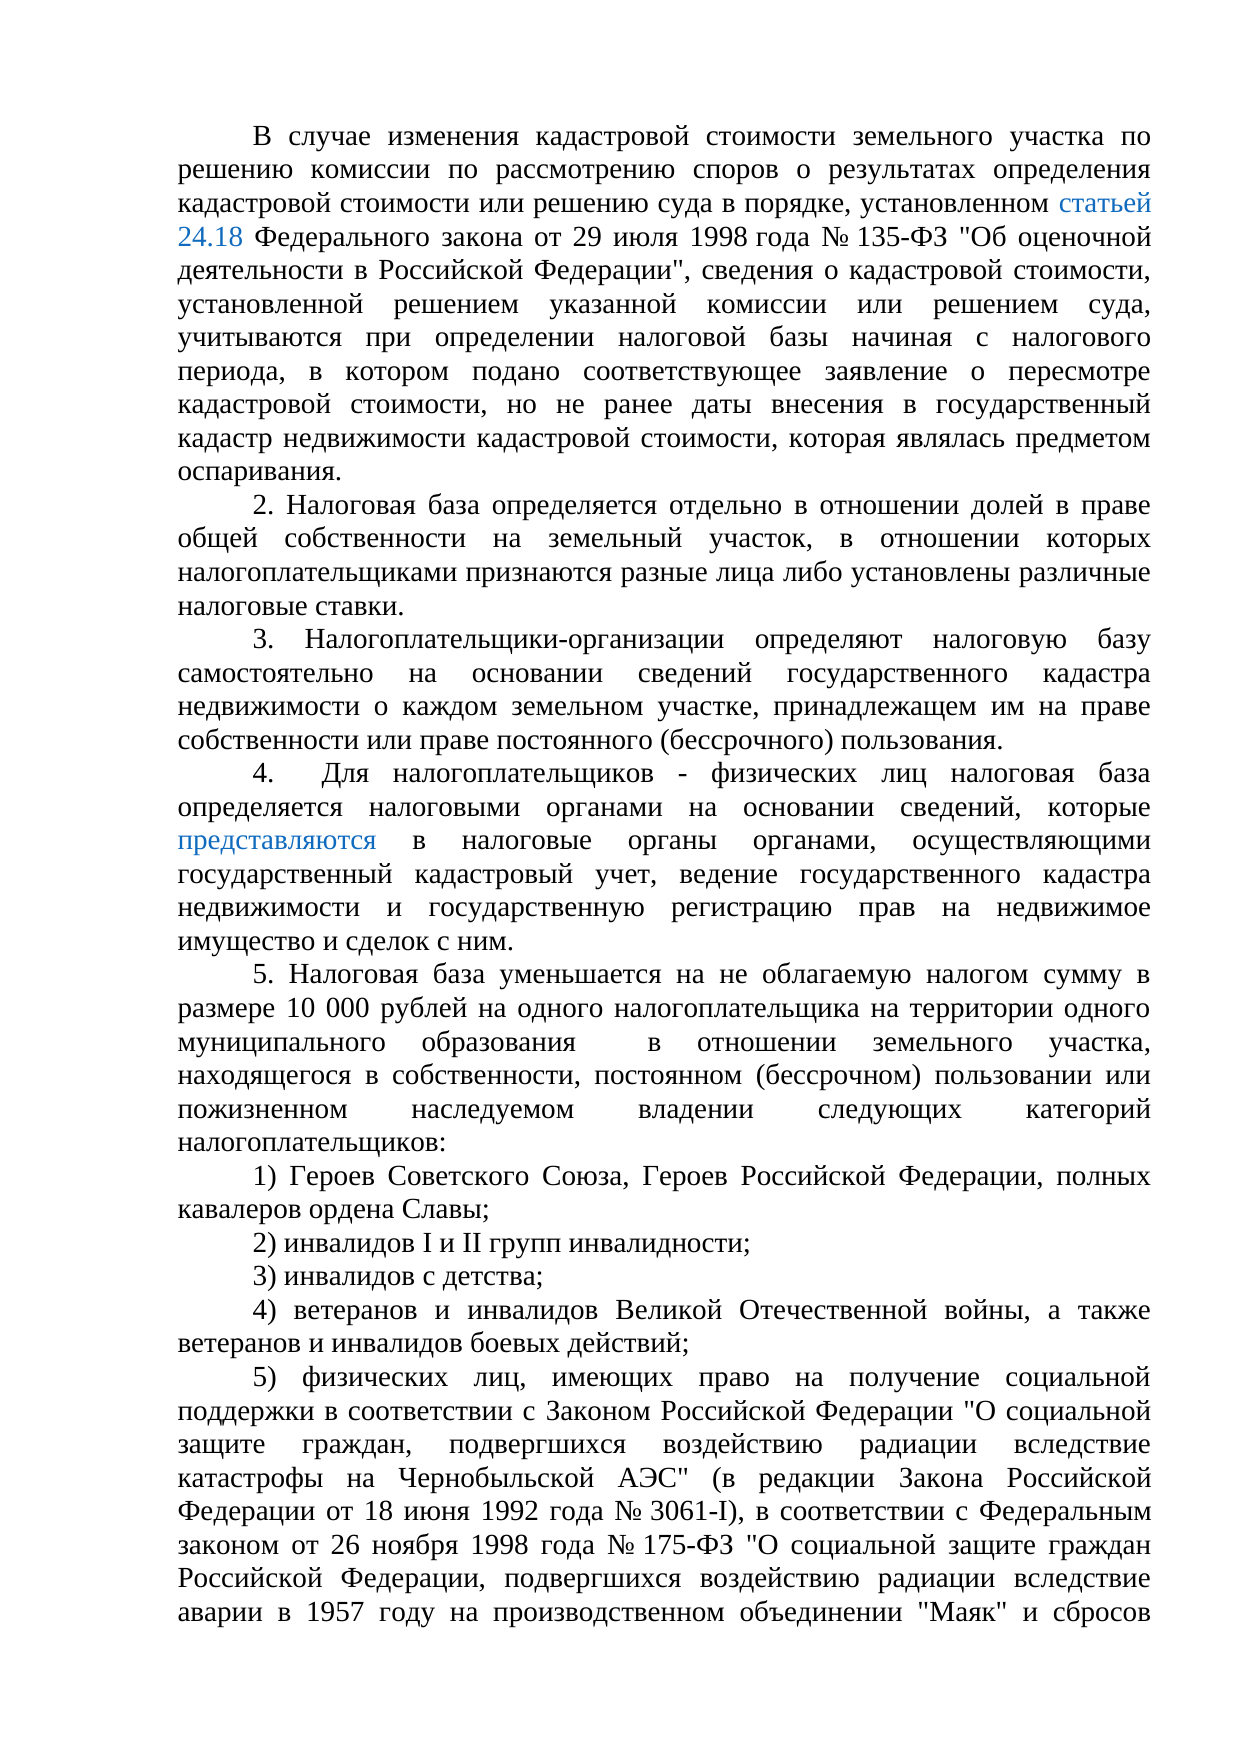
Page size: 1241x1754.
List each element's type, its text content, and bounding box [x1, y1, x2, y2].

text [177, 1359, 1152, 1627]
text В случае изменения кадастровой стоимости земельного участка по решению комиссии по рассмотрению споров о результатах определения кадастровой стоимости или решению суда в порядке, установленном статьей 24.18 Федерального закона от 29 июля 1998 года № 135-ФЗ "Об оценочной деятельности в Российской Федерации", сведения о кадастровой стоимости, установленной решением указанной комиссии или решением суда, учитываются при определении налоговой базы начиная с налогового периода, в котором подано соответствующее заявление о пересмотре кадастровой стоимости, но не ранее даты внесения в государственный кадастр недвижимости кадастровой стоимости, которая являлась предметом оспаривания. [177, 118, 1152, 487]
text 4) ветеранов и инвалидов Великой Отечественной войны, а также ветеранов и инвалидов боевых действий; [177, 1292, 1152, 1359]
text 2. Налоговая база определяется отдельно в отношении долей в праве общей собственности на земельный участок, в отношении которых налогоплательщиками признаются разные лица либо установлены различные налоговые ставки. [177, 487, 1152, 621]
text 1) Героев Советского Союза, Героев Российской Федерации, полных кавалеров ордена Славы; [177, 1158, 1152, 1225]
text 5. Налоговая база уменьшается на не облагаемую налогом сумму в размере 10 000 рублей на одного налогоплательщика на территории одного муниципального образования в отношении земельного участка, находящегося в собственности, постоянном (бессрочном) пользовании или пожизненном наследуемом владении следующих категорий налогоплательщиков: [177, 957, 1152, 1158]
text 4. Для налогоплательщиков - физических лиц налоговая база определяется налоговыми органами на основании сведений, которые представляются в налоговые органы органами, осуществляющими государственный кадастровый учет, ведение государственного кадастра недвижимости и государственную регистрацию прав на недвижимое имущество и сделок с ним. [177, 755, 1152, 957]
text 3. Налогоплательщики-организации определяют налоговую базу самостоятельно на основании сведений государственного кадастра недвижимости о каждом земельном участке, принадлежащем им на праве собственности или праве постоянного (бессрочного) пользования. [177, 621, 1152, 755]
text 3) инвалидов с детства; [177, 1258, 1152, 1292]
text 2) инвалидов I и II групп инвалидности; [177, 1225, 1152, 1258]
